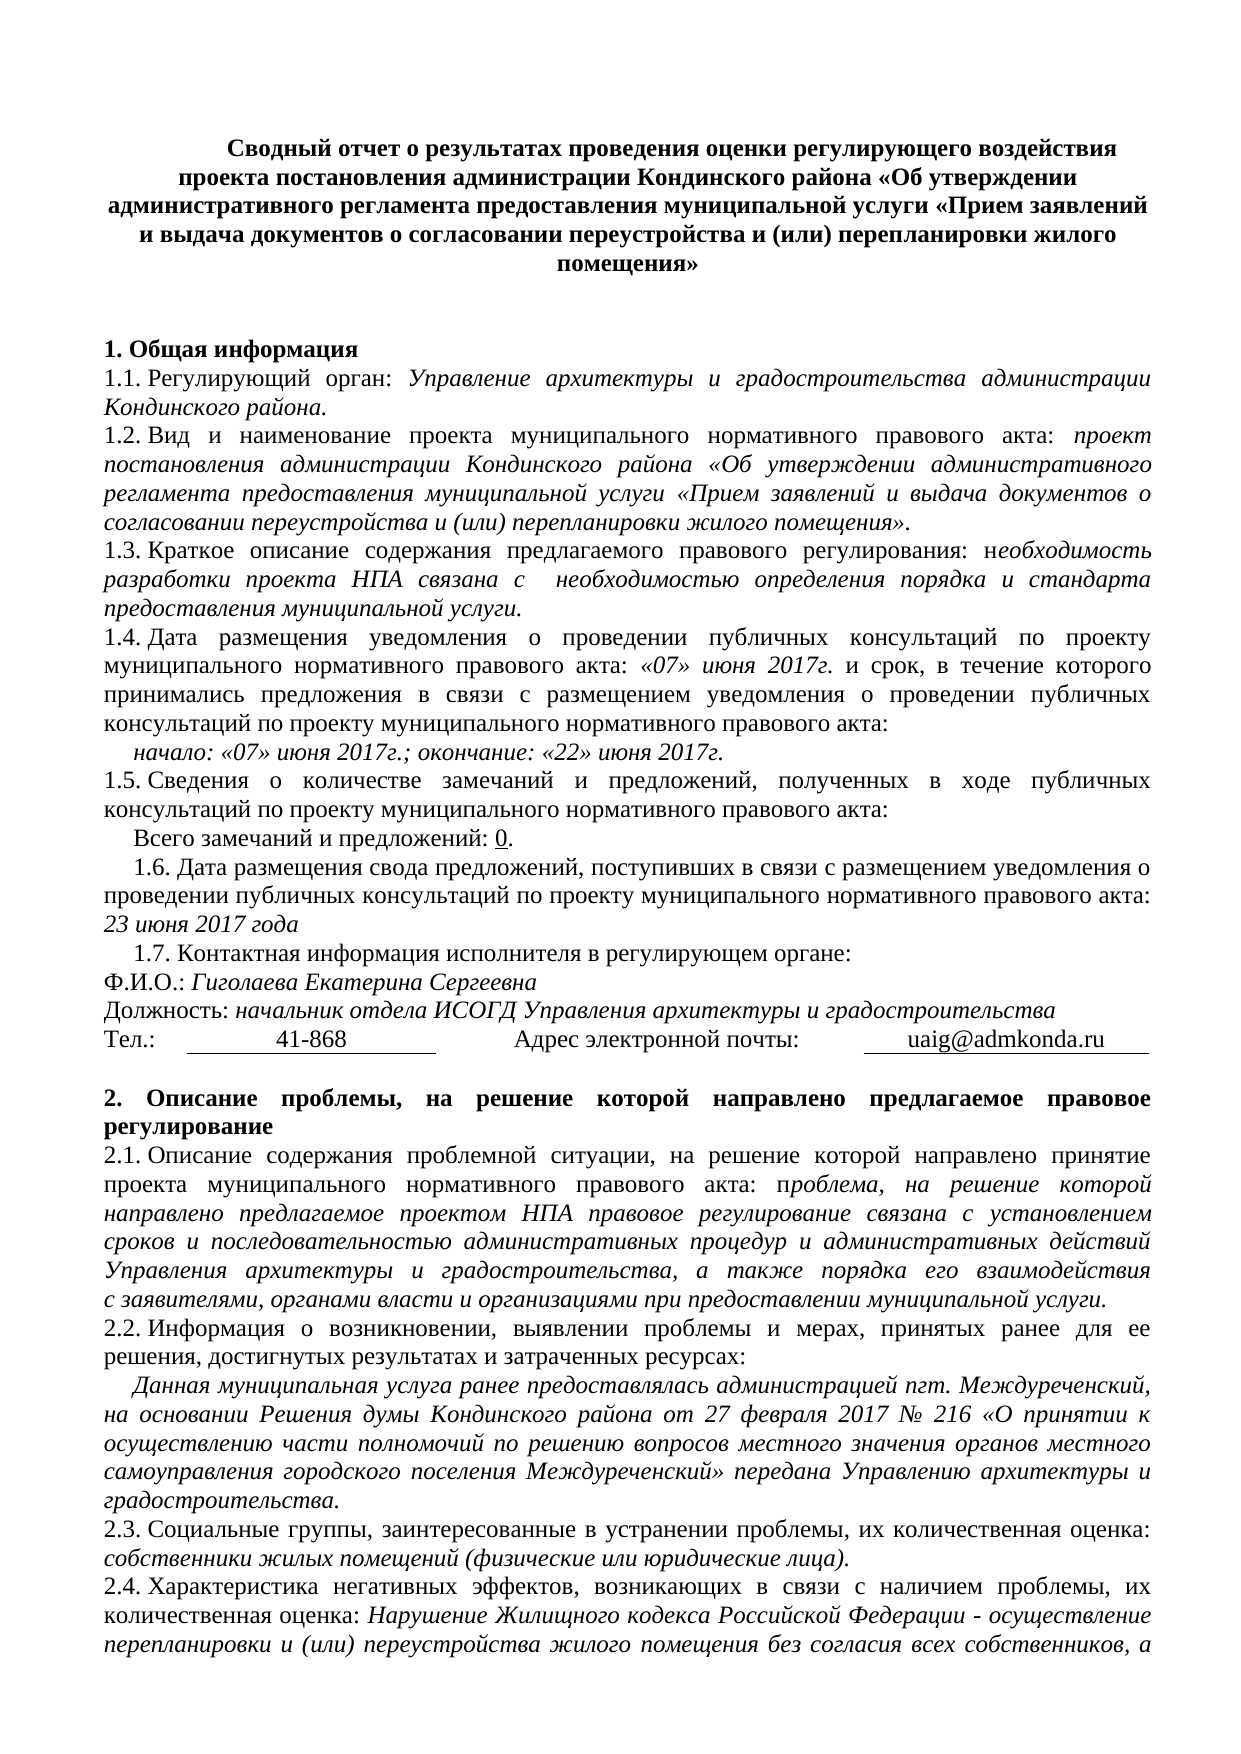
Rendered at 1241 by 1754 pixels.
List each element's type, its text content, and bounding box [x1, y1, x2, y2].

text 2.2. Информация о возникновении, выявлении проблемы и мерах, принятых ранее для ее решения, достигнутых результатах и затраченных ресурсах: [103, 1313, 1152, 1370]
text 1.6. Дата размещения свода предложений, поступивших в связи с размещением уведомления о проведении публичных консультаций по проекту муниципального нормативного правового акта: 23 июня 2017 года [103, 852, 1152, 938]
text Должность: начальник отдела ИСОГД Управления архитектуры и градостроительства [103, 995, 1152, 1024]
text Сводный отчет о результатах проведения оценки регулирующего воздействия проекта постановления администрации Кондинского района «Об утверждении административного регламента предоставления муниципальной услуги «Прием заявлений и выдача документов о согласовании переустройства и (или) перепланировки жилого помещения» [103, 133, 1152, 277]
text 2. Описание проблемы, на решение которой направлено предлагаемое правовое регулирование [103, 1083, 1152, 1140]
text начало: «07» июня 2017г.; окончание: «22» июня 2017г. [103, 737, 1152, 765]
text 1. Общая информация [103, 334, 1152, 363]
text 2.1. Описание содержания проблемной ситуации, на решение которой направлено принятие проекта муниципального нормативного правового акта: проблема, на решение которой направлено предлагаемое проектом НПА правовое регулирование связана с установлением сроков и последовательностью административных процедур и административных действий Управления архитектуры и градостроительства, а также порядка его взаимодействия с заявителями, органами власти и организациями при предоставлении муниципальной услуги. [103, 1140, 1152, 1313]
text 2.3. Социальные группы, заинтересованные в устранении проблемы, их количественная оценка: собственники жилых помещений (физические или юридические лица). [103, 1514, 1152, 1571]
text Ф.И.О.: Гиголаева Екатерина Сергеевна [103, 967, 1152, 995]
text 1.3. Краткое описание содержания предлагаемого правового регулирования: необходимость разработки проекта НПА связана с необходимостью определения порядка и стандарта предоставления муниципальной услуги. [103, 535, 1152, 622]
table_header 41-868 [187, 1024, 436, 1053]
text 1.1. Регулирующий орган: Управление архитектуры и градостроительства администрации Кондинского района. [103, 363, 1152, 420]
text 1.4. Дата размещения уведомления о проведении публичных консультаций по проекту муниципального нормативного правового акта: «07» июня 2017г. и срок, в течение которого принимались предложения в связи с размещением уведомления о проведении публичных консультаций по проекту муниципального нормативного правового акта: [103, 622, 1152, 737]
text Всего замечаний и предложений: 0. [103, 823, 1152, 852]
table_header Адрес электронной почты: [436, 1024, 863, 1053]
text 1.5. Сведения о количестве замечаний и предложений, полученных в ходе публичных консультаций по проекту муниципального нормативного правового акта: [103, 765, 1152, 823]
text 1.7. Контактная информация исполнителя в регулирующем органе: [103, 938, 1152, 967]
text Данная муниципальная услуга ранее предоставлялась администрацией пгт. Междуреченский, на основании Решения думы Кондинского района от 27 февраля 2017 № 216 «О принятии к осуществлению части полномочий по решению вопросов местного значения органов местного самоуправления городского поселения Междуреченский» передана Управлению архитектуры и градостроительства. [103, 1370, 1152, 1514]
table_header uaig@admkonda.ru [864, 1024, 1149, 1053]
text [103, 1571, 1152, 1658]
text 1.2. Вид и наименование проекта муниципального нормативного правового акта: проект постановления администрации Кондинского района «Об утверждении административного регламента предоставления муниципальной услуги «Прием заявлений и выдача документов о согласовании переустройства и (или) перепланировки жилого помещения». [103, 420, 1152, 535]
table_header Тел.: [101, 1024, 187, 1053]
